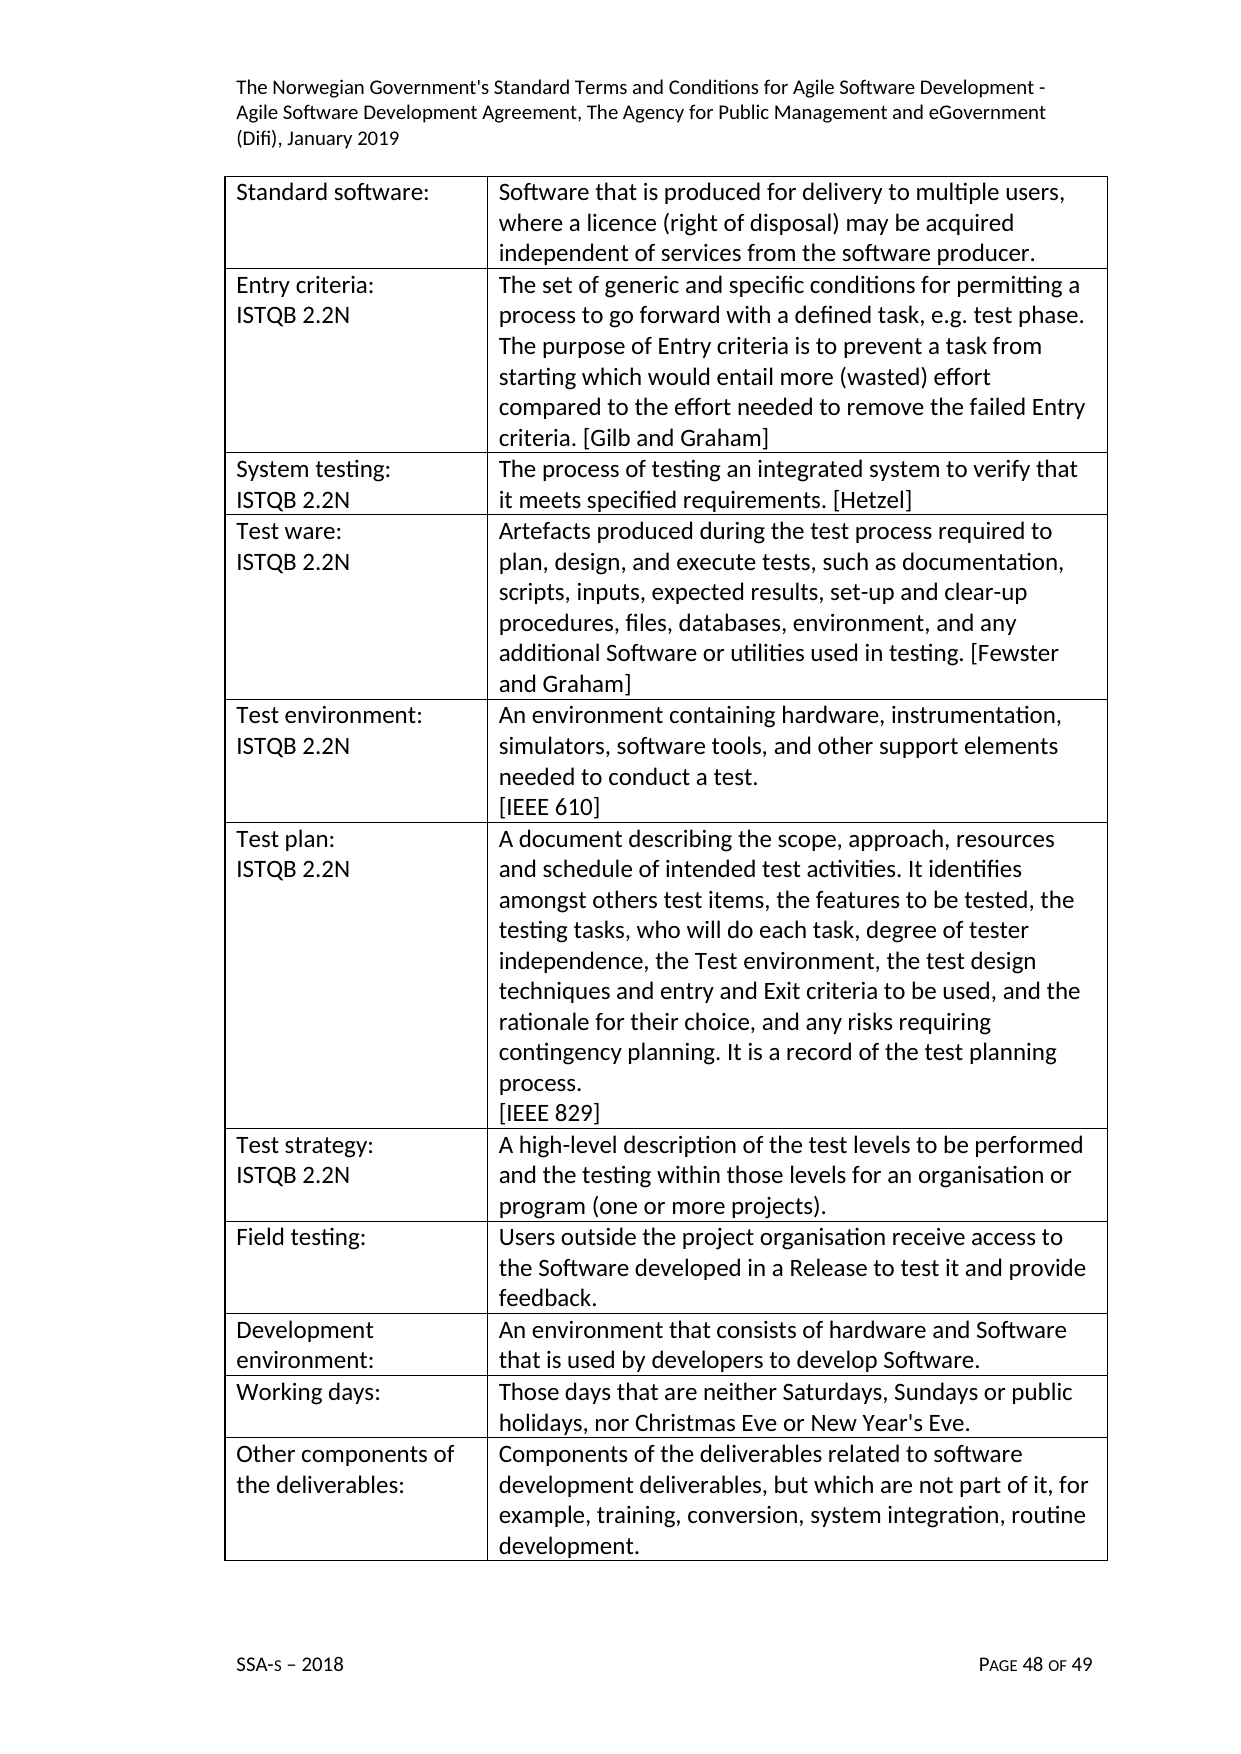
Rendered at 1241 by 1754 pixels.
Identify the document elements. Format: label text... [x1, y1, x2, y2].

table_cell A document describing the scope, approach, resources and schedule of intended test activities. It identifies amongst others test items, the features to be tested, the testing tasks, who will do each task, degree of tester independence, the Test environment, the test design techniques and entry and Exit criteria to be used, and the rationale for their choice, and any risks requiring contingency planning. It is a record of the test planning process. [IEEE 829] [488, 823, 1107, 1128]
table_cell Test ware: ISTQB 2.2N [226, 515, 487, 698]
table_cell Those days that are neither Saturdays, Sundays or public holidays, nor Christmas Eve or New Year's Eve. [488, 1376, 1107, 1437]
table_cell System testing: ISTQB 2.2N [226, 453, 487, 514]
table_cell Development environment: [226, 1314, 487, 1375]
table_cell Software that is produced for delivery to multiple users, where a licence (right of disposal) may be acquired independent of services from the software producer. [488, 177, 1107, 268]
table_cell An environment that consists of hardware and Software that is used by developers to develop Software. [488, 1314, 1107, 1375]
table_cell Users outside the project organisation receive access to the Software developed in a Release to test it and provide feedback. [488, 1222, 1107, 1313]
table_cell Standard software: [226, 177, 487, 268]
table_cell A high-level description of the test levels to be performed and the testing within those levels for an organisation or program (one or more projects). [488, 1129, 1107, 1221]
table_cell Artefacts produced during the test process required to plan, design, and execute tests, such as documentation, scripts, inputs, expected results, set-up and clear-up procedures, files, databases, environment, and any additional Software or utilities used in testing. [Fewster and Graham] [488, 515, 1107, 698]
table_cell Field testing: [226, 1222, 487, 1313]
table_cell Test environment: ISTQB 2.2N [226, 700, 487, 822]
table_cell An environment containing hardware, instrumentation, simulators, software tools, and other support elements needed to conduct a test. [IEEE 610] [488, 700, 1107, 822]
table_cell Test plan: ISTQB 2.2N [226, 823, 487, 1128]
table_cell The process of testing an integrated system to verify that it meets specified requirements. [Hetzel] [488, 453, 1107, 514]
table_cell Working days: [226, 1376, 487, 1437]
table_cell Components of the deliverables related to software development deliverables, but which are not part of it, for example, training, conversion, system integration, routine development. [488, 1438, 1107, 1560]
table_cell The set of generic and specific conditions for permitting a process to go forward with a defined task, e.g. test phase. The purpose of Entry criteria is to prevent a task from starting which would entail more (wasted) effort compared to the effort needed to remove the failed Entry criteria. [Gilb and Graham] [488, 269, 1107, 452]
table_cell Test strategy: ISTQB 2.2N [226, 1129, 487, 1221]
table_cell Entry criteria: ISTQB 2.2N [226, 269, 487, 452]
table_cell Other components of the deliverables: [226, 1438, 487, 1560]
